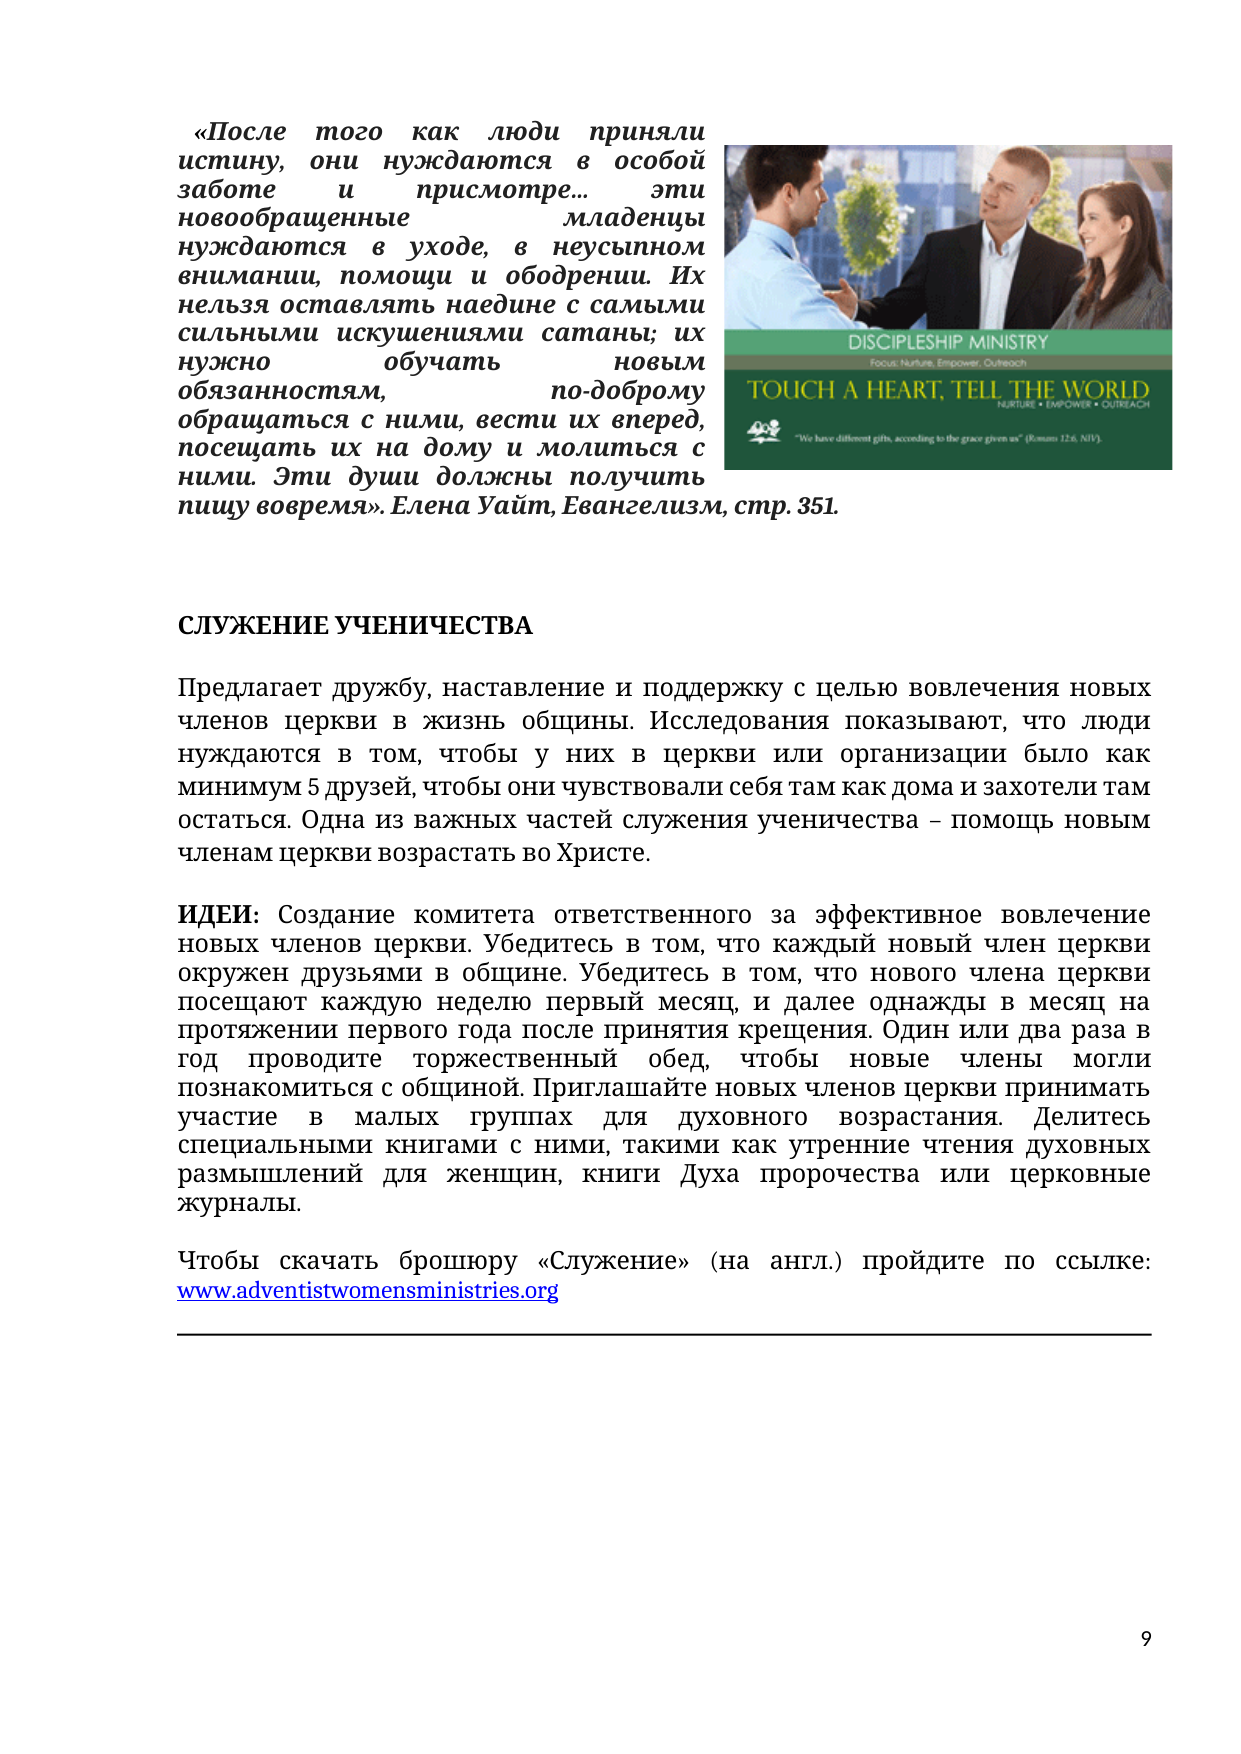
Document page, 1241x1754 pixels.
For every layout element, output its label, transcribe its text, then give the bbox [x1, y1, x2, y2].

picture [724, 145, 1173, 470]
text ИДЕИ: Создание комитета ответственного за эффективное вовлечение новых членов церкви. Убедитесь в том, что каждый новый член церкви окружен друзьями в общине. Убедитесь в том, что нового члена церкви посещают каждую неделю первый месяц, и далее однажды в месяц на протяжении первого года после принятия крещения. Один или два раза в год проводите торжественный обед, чтобы новые члены могли познакомиться с общиной. Приглашайте новых членов церкви принимать участие в малых группах для духовного возрастания. Делитесь специальными книгами с ними, такими как утренние чтения духовных размышлений для женщин, книги Духа пророчества или церковные журналы. [177, 901, 1152, 1218]
text СЛУЖЕНИЕ УЧЕНИЧЕСТВА [177, 612, 1152, 641]
text Предлагает дружбу, наставление и поддержку с целью вовлечения новых членов церкви в жизнь общины. Исследования показывают, что люди нуждаются в том, чтобы у них в церкви или организации было как минимум 5 друзей, чтобы они чувствовали себя там как дома и захотели там остаться. Одна из важных частей служения ученичества – помощь новым членам церкви возрастать во Христе. [177, 674, 1152, 868]
text Чтобы скачать брошюру «Служение» (на англ.) пройдите по ссылке: www.adventistwomensministries.org [177, 1247, 1152, 1304]
